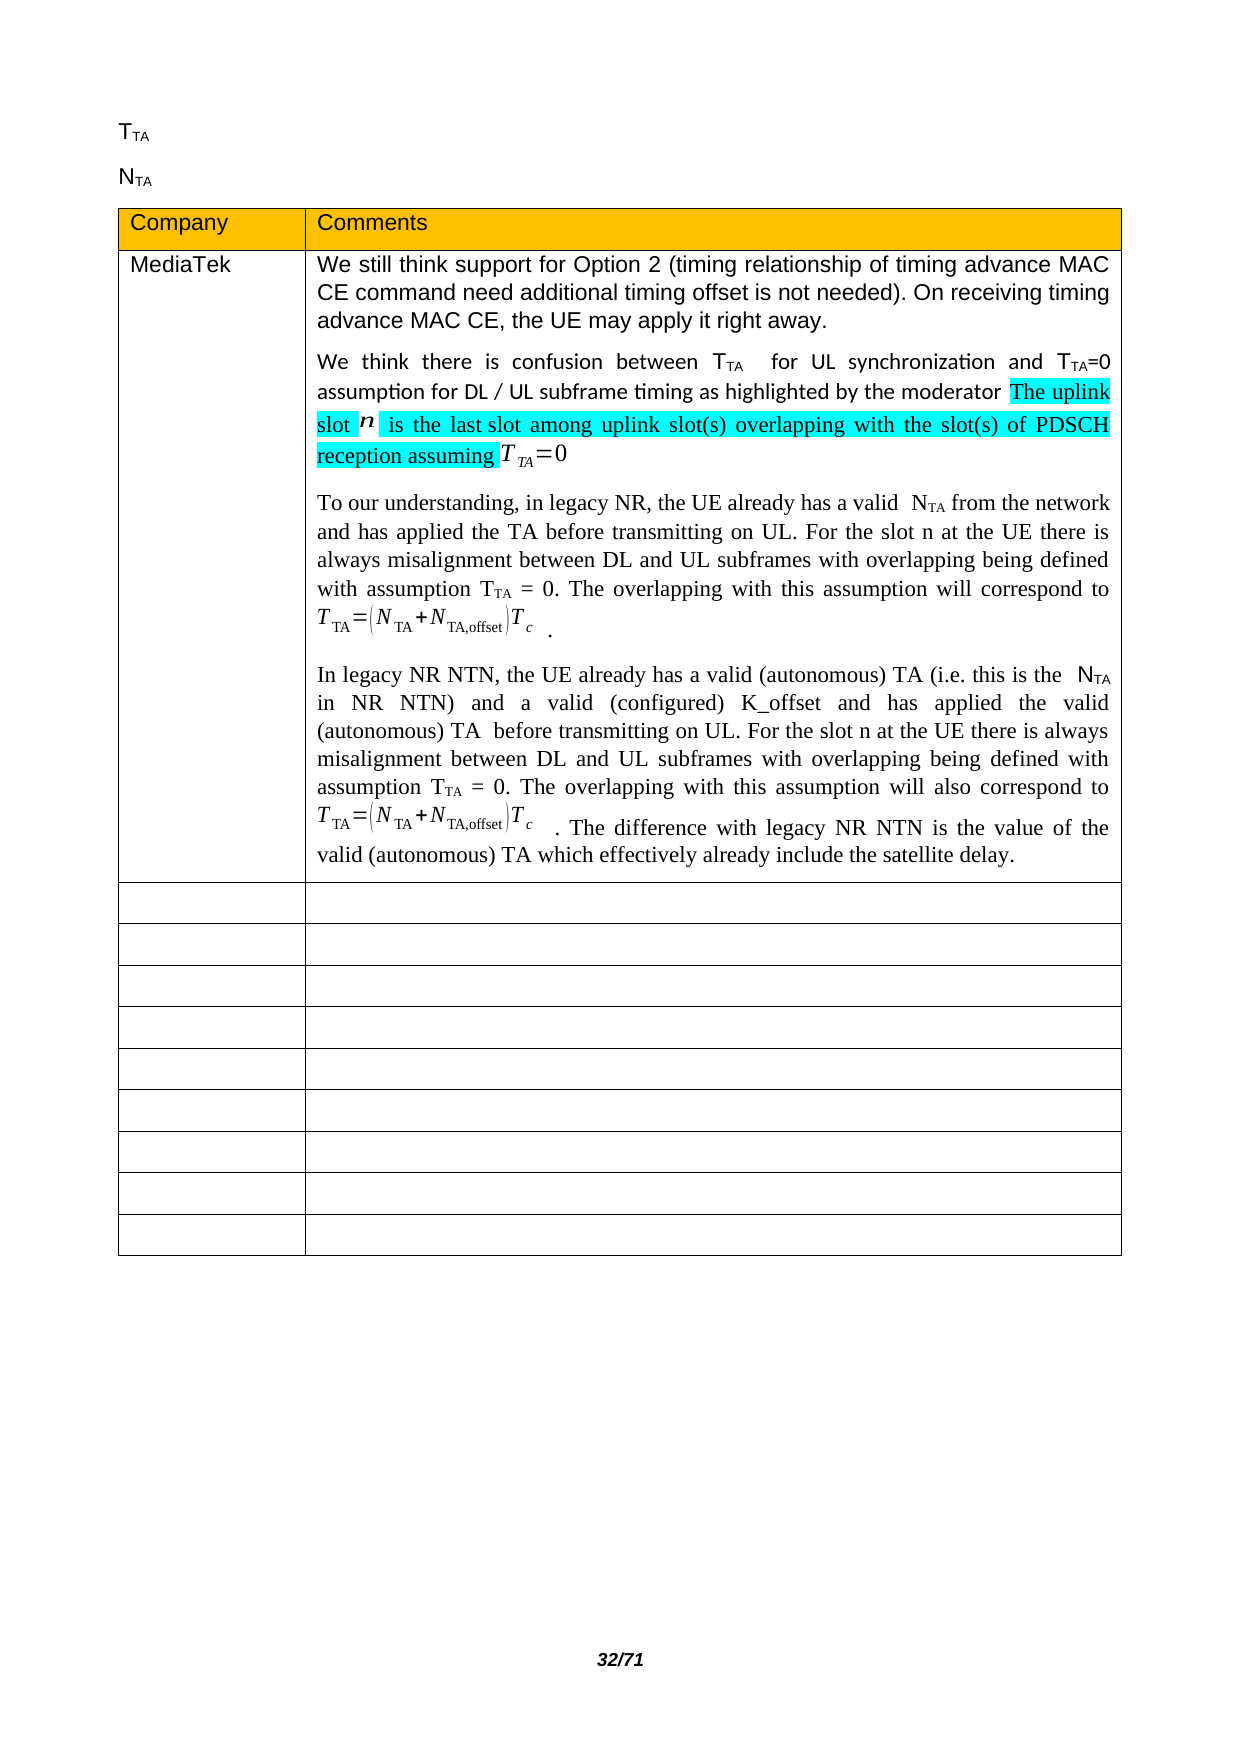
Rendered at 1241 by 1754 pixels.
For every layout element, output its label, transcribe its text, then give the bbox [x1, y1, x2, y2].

text TTA [118, 118, 1122, 144]
table_cell [306, 1049, 1121, 1089]
table_header Company [119, 209, 305, 250]
table_cell [119, 1007, 305, 1048]
table_cell [306, 1132, 1121, 1172]
table_header Comments [306, 209, 1121, 250]
table_cell [306, 1215, 1121, 1255]
table_cell [119, 883, 305, 923]
table_cell [119, 1173, 305, 1213]
table_cell [306, 1007, 1121, 1048]
table_cell [119, 1132, 305, 1172]
table_cell MediaTek [119, 251, 305, 882]
table_cell [306, 1090, 1121, 1131]
table_cell [119, 924, 305, 965]
table_cell [306, 883, 1121, 923]
table_cell [119, 1049, 305, 1089]
table_cell [306, 966, 1121, 1006]
table_cell [119, 966, 305, 1006]
table_cell [119, 1215, 305, 1255]
table_cell [306, 1173, 1121, 1213]
text NTA [118, 163, 1122, 189]
table_cell [306, 924, 1121, 965]
table_cell [119, 1090, 305, 1131]
table_cell We still think support for Option 2 (timing relationship of timing advance MAC CE command need additional timing offset is not needed). On receiving timing advance MAC CE, the UE may apply it right away. We think there is confusion between TTA for UL synchronization and TTA=0 assumption for DL / UL subframe timing as highlighted by the moderator The uplink slot is the last slot among uplink slot(s) overlapping with the slot(s) of PDSCH reception assuming To our understanding, in legacy NR, the UE already has a valid NTA from the network and has applied the TA before transmitting on UL. For the slot n at the UE there is always misalignment between DL and UL subframes with overlapping being defined with assumption TTA = 0. The overlapping with this assumption will correspond to . In legacy NR NTN, the UE already has a valid (autonomous) TA (i.e. this is the NTA in NR NTN) and a valid (configured) K_offset and has applied the valid (autonomous) TA before transmitting on UL. For the slot n at the UE there is always misalignment between DL and UL subframes with overlapping being defined with assumption TTA = 0. The overlapping with this assumption will also correspond to . The difference with legacy NR NTN is the value of the valid (autonomous) TA which effectively already include the satellite delay. [306, 251, 1121, 882]
